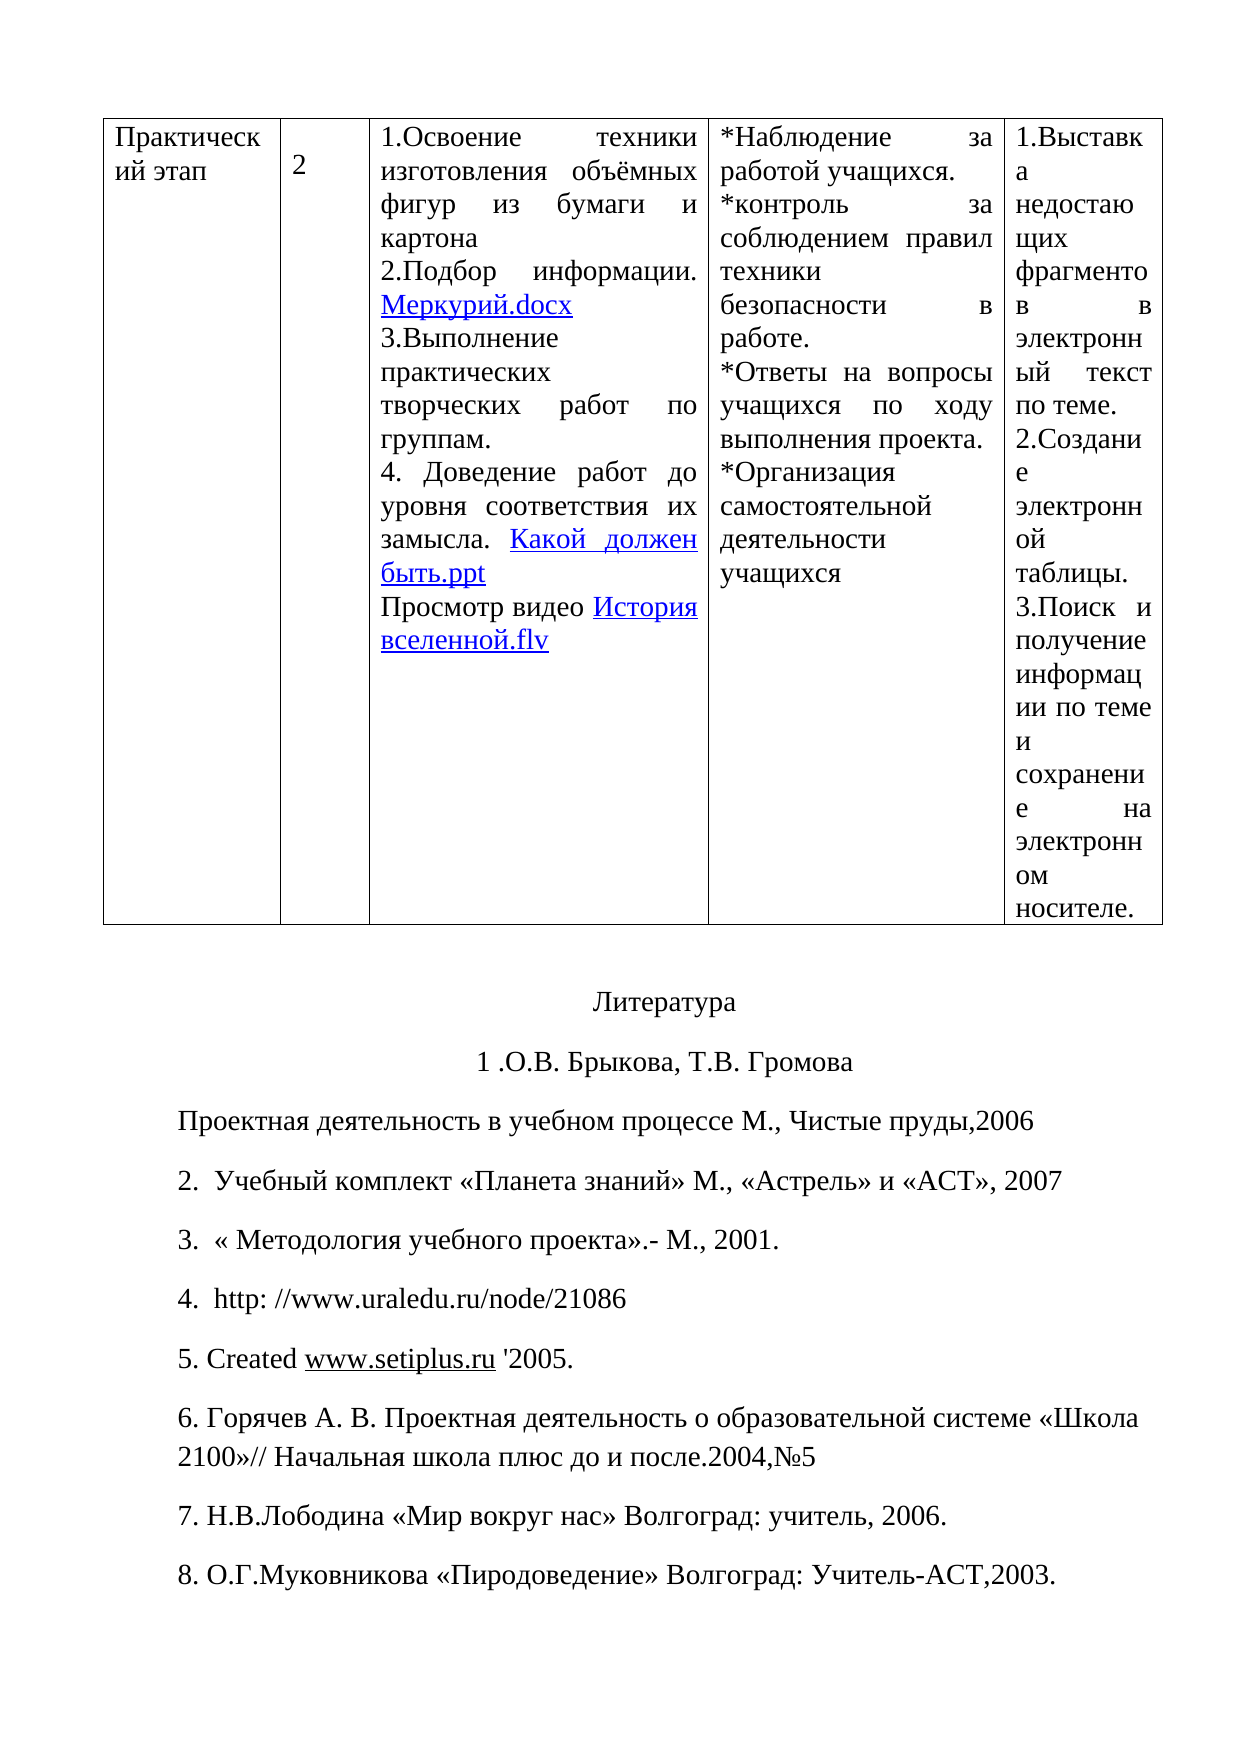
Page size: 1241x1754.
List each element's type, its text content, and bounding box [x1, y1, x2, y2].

text 2. Учебный комплект «Планета знаний» М., «Астрель» и «АСТ», 2007 [177, 1163, 1152, 1196]
table_cell Практический этап [104, 119, 280, 924]
text 5. Created www.setiplus.ru '2005. [177, 1341, 1152, 1374]
text Литература [177, 984, 1152, 1018]
text 1 .О.В. Брыкова, Т.В. Громова [177, 1044, 1152, 1077]
table_cell 2 [281, 119, 369, 924]
text 6. Горячев А. В. Проектная деятельность о образовательной системе «Школа 2100»// Начальная школа плюс до и после.2004,№5 [177, 1400, 1152, 1472]
text 4. http: //www.uraledu.ru/node/21086 [177, 1281, 1152, 1315]
table_cell *Наблюдение за работой учащихся. *контроль за соблюдением правил техники безопасности в работе. *Ответы на вопросы учащихся по ходу выполнения проекта. *Организация самостоятельной деятельности учащихся [709, 119, 1004, 924]
text Проектная деятельность в учебном процессе М., Чистые пруды,2006 [177, 1103, 1152, 1137]
text 7. Н.В.Лободина «Мир вокруг нас» Волгоград: учитель, 2006. [177, 1498, 1152, 1532]
text 3. « Методология учебного проекта».- М., 2001. [177, 1222, 1152, 1256]
text 8. О.Г.Муковникова «Пиродоведение» Волгоград: Учитель-АСТ,2003. [177, 1557, 1152, 1591]
table_cell 1.Выставка недостающих фрагментов в электронный текст по теме. 2.Создание электронной таблицы. 3.Поиск и получение информации по теме и сохранение на электронном носителе. [1005, 119, 1162, 924]
table_cell 1.Освоение техники изготовления объёмных фигур из бумаги и картона 2.Подбор информации. Меркурий.docx 3.Выполнение практических творческих работ по группам. 4. Доведение работ до уровня соответствия их замысла. Какой должен быть.ppt Просмотр видео История вселенной.flv [370, 119, 708, 924]
